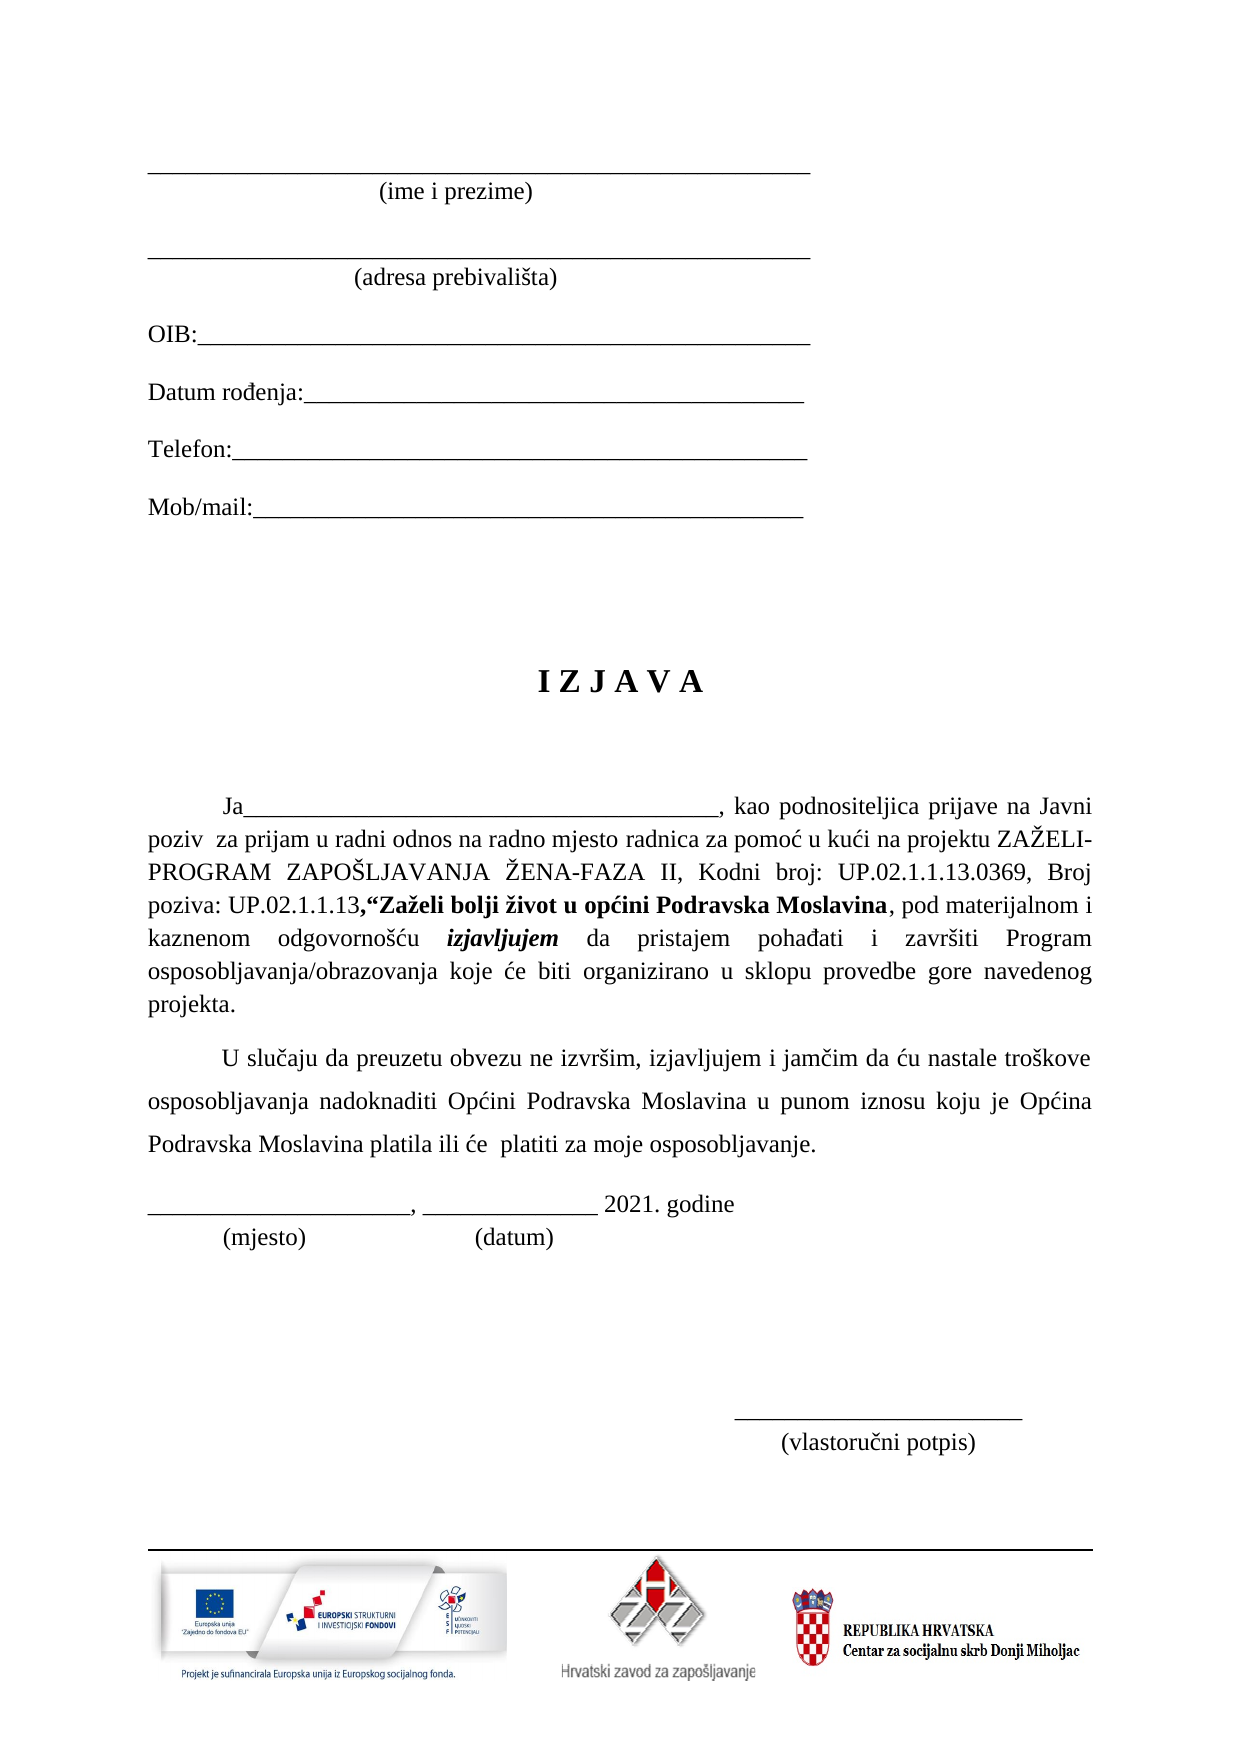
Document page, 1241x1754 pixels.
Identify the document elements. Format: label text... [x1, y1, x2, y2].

text (ime i prezime) [148, 176, 1093, 205]
text Mob/mail:____________________________________________ [148, 492, 1093, 521]
text OIB:_________________________________________________ [148, 319, 1093, 348]
text (vlastoručni potpis) [664, 1427, 1093, 1456]
text (mjesto) (datum) [148, 1222, 1093, 1251]
text (adresa prebivališta) [148, 262, 1093, 291]
text _____________________________________________________ [148, 233, 1093, 262]
text U slučaju da preuzetu obvezu ne izvršim, izjavljujem i jamčim da ću nastale troškove osposobljavanja nadoknaditi Općini Podravska Moslavina u punom iznosu koju je Općina Podravska Moslavina platila ili će platiti za moje osposobljavanje. [148, 1043, 1093, 1158]
text _______________________ [664, 1394, 1093, 1423]
text Datum rođenja:________________________________________ [148, 377, 1093, 406]
text _____________________________________________________ [148, 148, 1093, 176]
text Telefon:______________________________________________ [148, 434, 1093, 463]
text Ja______________________________________, kao podnositeljica prijave na Javni poziv za prijam u radni odnos na radno mjesto radnica za pomoć u kući na projektu ZAŽELI-PROGRAM ZAPOŠLJAVANJA ŽENA-FAZA II, Kodni broj: UP.02.1.1.13.0369, Broj poziva: UP.02.1.1.13,“Zaželi bolji život u općini Podravska Moslavina, pod materijalnom i kaznenom odgovornošću izjavljujem da pristajem pohađati i završiti Program osposobljavanja/obrazovanja koje će biti organizirano u sklopu provedbe gore navedenog projekta. [148, 791, 1093, 1018]
picture [147, 1550, 507, 1681]
text _____________________, ______________ 2021. godine [148, 1189, 1093, 1218]
text I Z J A V A [148, 661, 1093, 700]
picture [792, 1587, 1088, 1681]
picture [561, 1553, 756, 1681]
